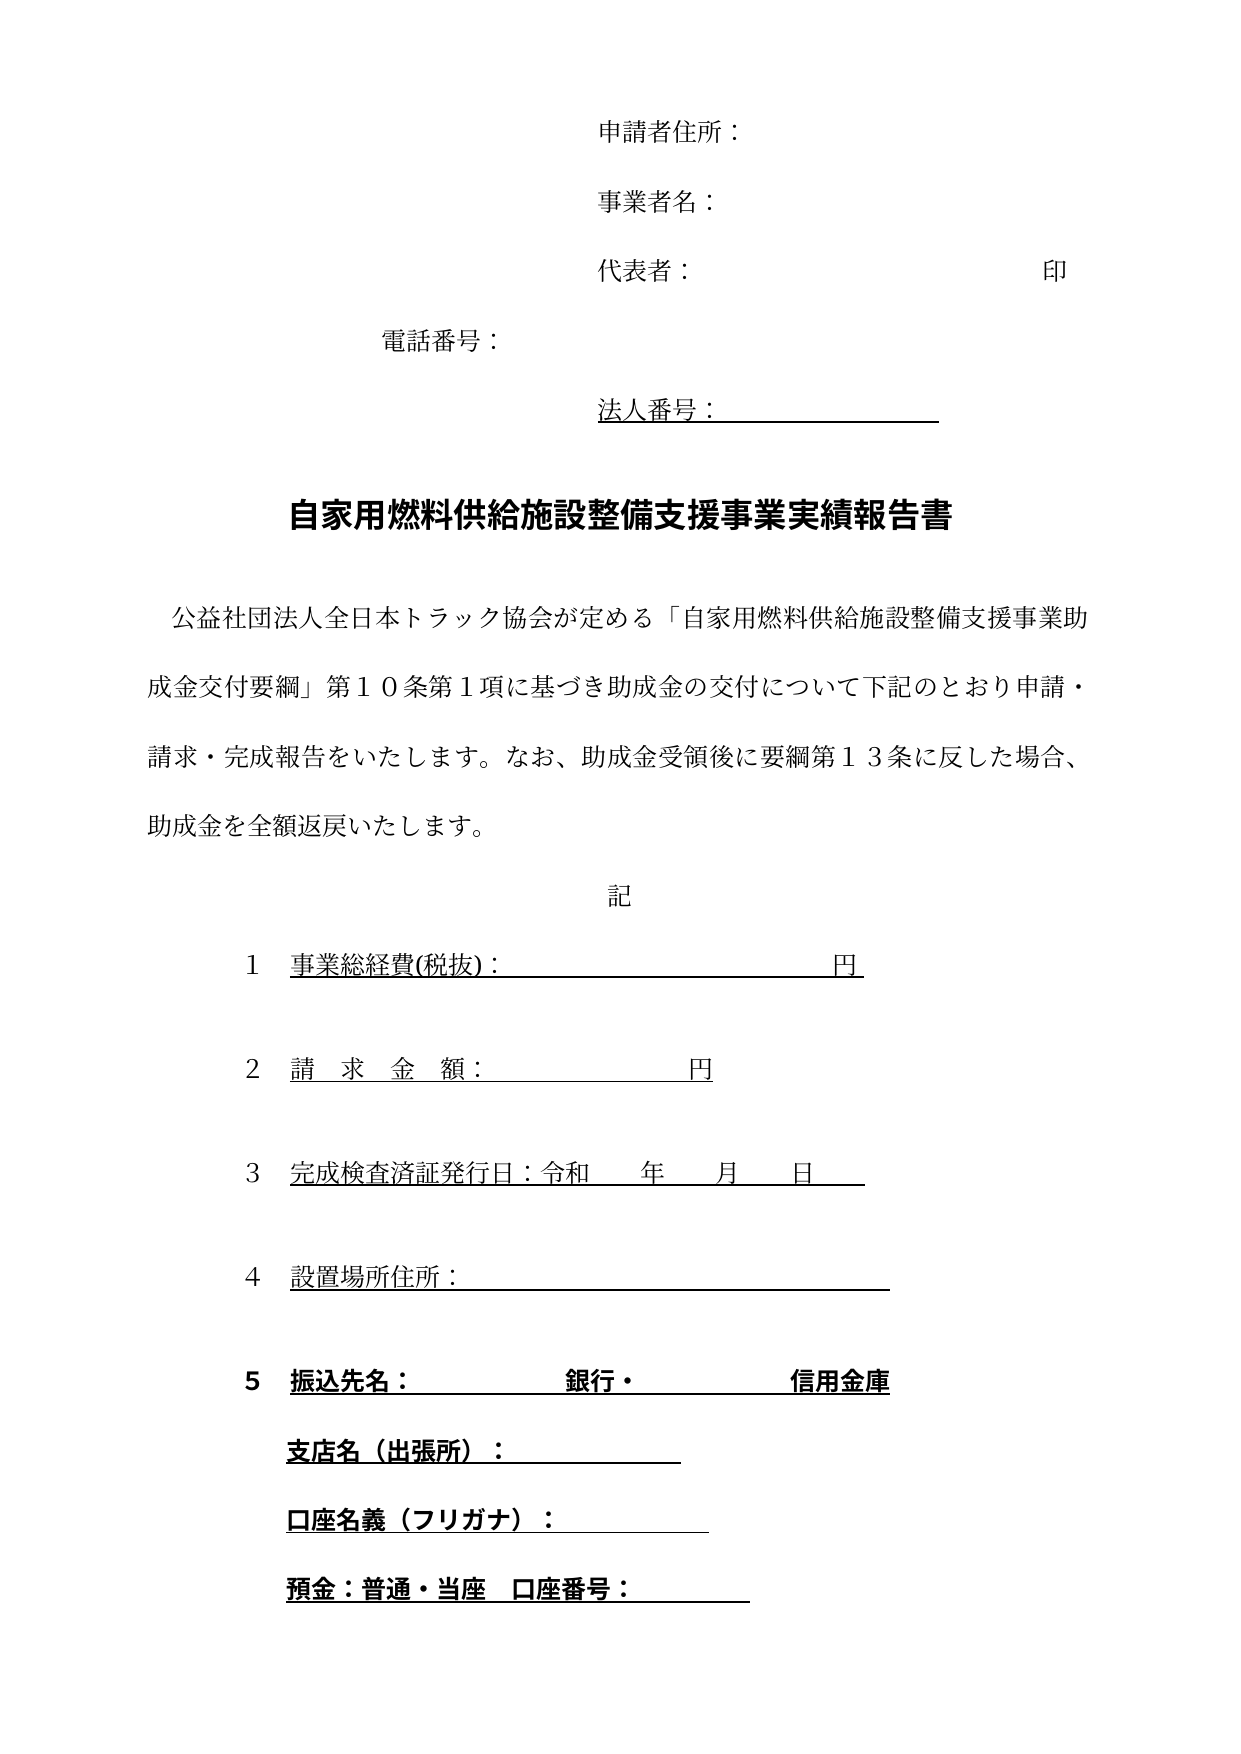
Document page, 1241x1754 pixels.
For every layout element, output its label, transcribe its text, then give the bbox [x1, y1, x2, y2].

text ５ 振込先名： 銀行・ 信用金庫 [148, 1345, 1092, 1414]
text 電話番号： [148, 304, 1092, 374]
text 事業者名： [148, 166, 1092, 235]
text 法人番号： [148, 374, 1092, 443]
text 公益社団法人全日本トラック協会が定める「自家用燃料供給施設整備支援事業助成金交付要綱」第１０条第１項に基づき助成金の交付について下記のとおり申請・請求・完成報告をいたします。なお、助成金受領後に要綱第１３条に反した場合、助成金を全額返戻いたします。 [148, 582, 1092, 859]
text ４ 設置場所住所： [148, 1241, 1092, 1311]
text 記 [148, 859, 1092, 929]
text 自家用燃料供給施設整備支援事業実績報告書 [148, 478, 1092, 547]
text １ 事業総経費(税抜)： 円 [148, 929, 1092, 998]
text ３ 完成検査済証発行日：令和 年 月 日 [148, 1137, 1092, 1206]
text 代表者： 印 [148, 235, 1092, 304]
text 支店名（出張所）： [148, 1414, 1092, 1484]
text 口座名義（フリガナ）： [148, 1484, 1092, 1553]
text ２ 請 求 金 額： 円 [148, 1033, 1092, 1102]
text 預金：普通・当座 口座番号： [148, 1553, 1092, 1623]
text 申請者住所： [148, 96, 1092, 166]
